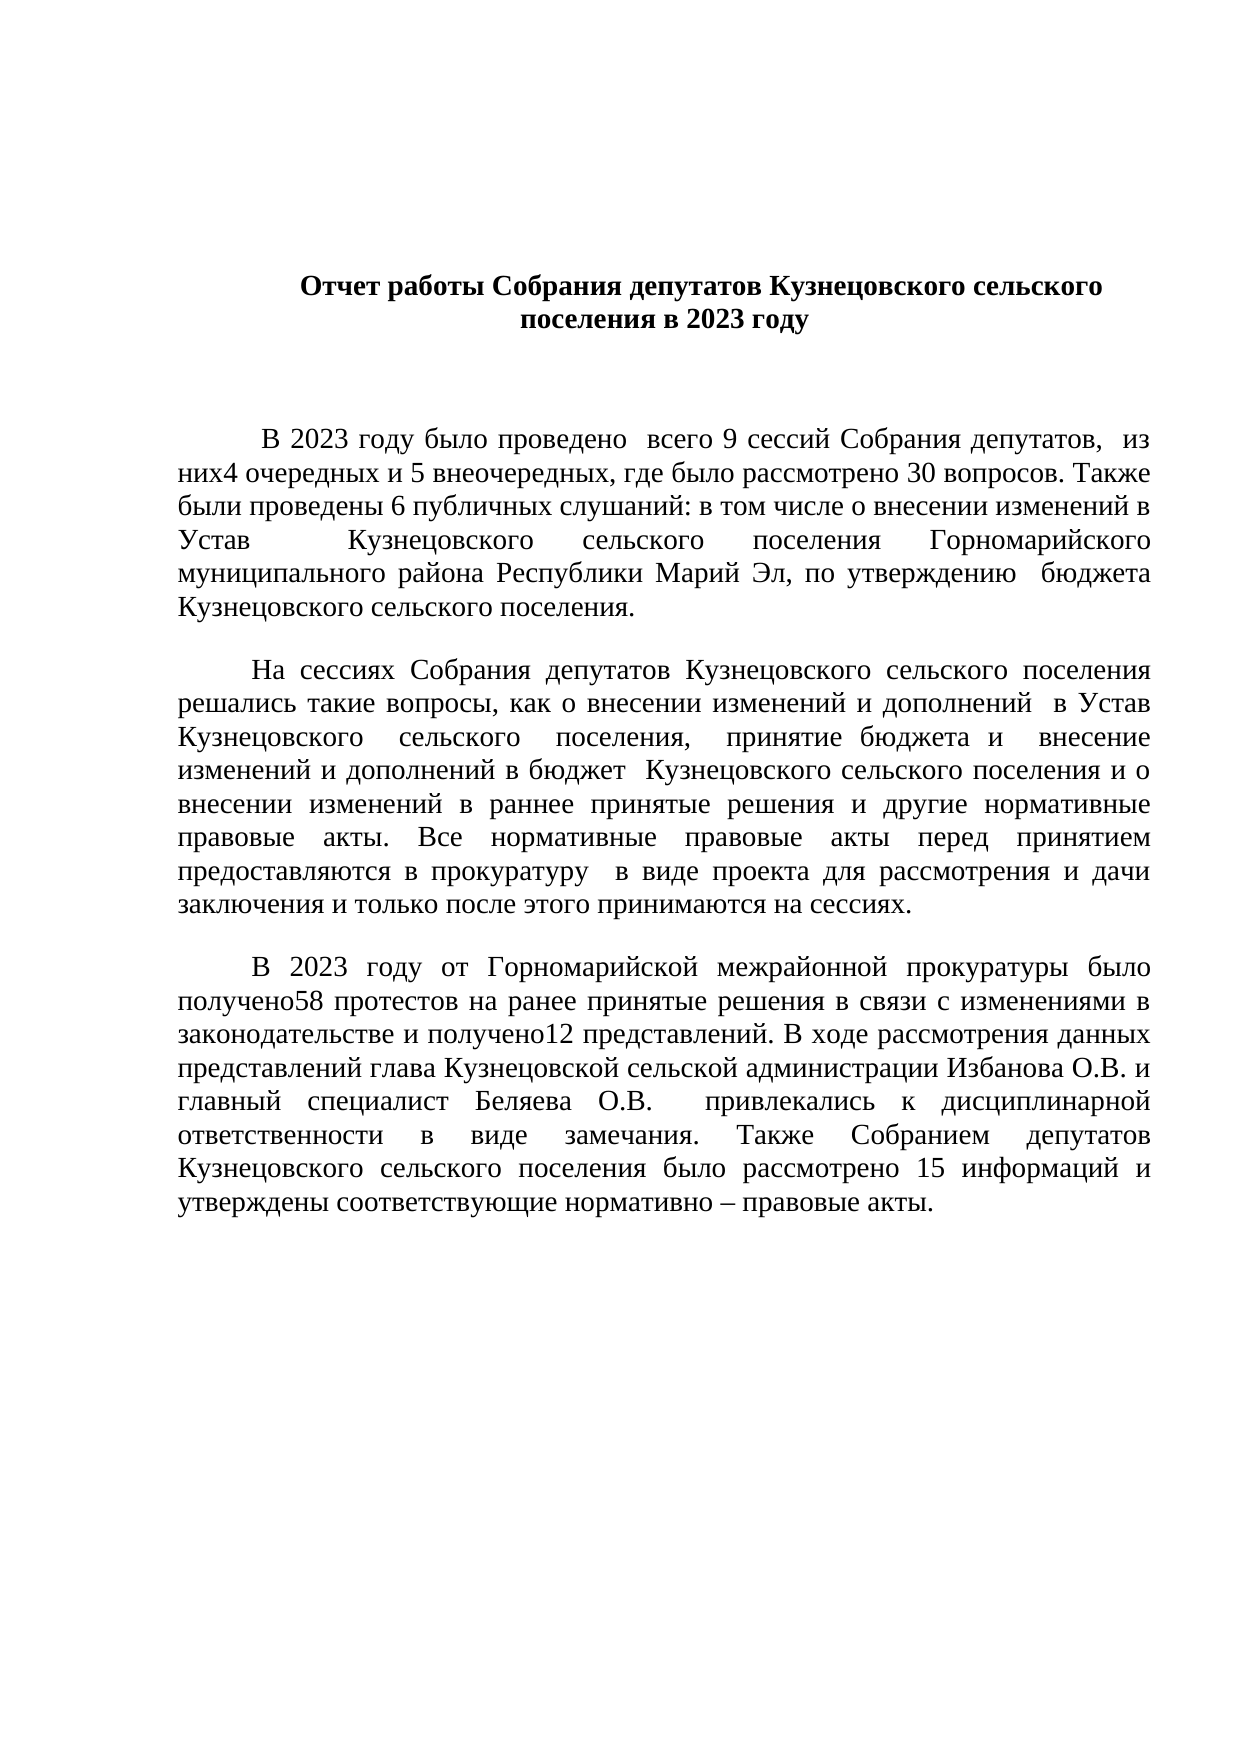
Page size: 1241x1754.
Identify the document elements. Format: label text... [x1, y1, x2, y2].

text В 2023 году было проведено всего 9 сессий Собрания депутатов, из них4 очередных и 5 внеочередных, где было рассмотрено 30 вопросов. Также были проведены 6 публичных слушаний: в том числе о внесении изменений в Устав Кузнецовского сельского поселения Горномарийского муниципального района Республики Марий Эл, по утверждению бюджета Кузнецовского сельского поселения. [177, 421, 1152, 623]
text На сессиях Собрания депутатов Кузнецовского сельского поселения решались такие вопросы, как о внесении изменений и дополнений в Устав Кузнецовского сельского поселения, принятие бюджета и внесение изменений и дополнений в бюджет Кузнецовского сельского поселения и о внесении изменений в раннее принятые решения и другие нормативные правовые акты. Все нормативные правовые акты перед принятием предоставляются в прокуратуру в виде проекта для рассмотрения и дачи заключения и только после этого принимаются на сессиях. [177, 652, 1152, 920]
text В 2023 году от Горномарийской межрайонной прокуратуры было получено58 протестов на ранее принятые решения в связи с изменениями в законодательстве и получено12 представлений. В ходе рассмотрения данных представлений глава Кузнецовской сельской администрации Избанова О.В. и главный специалист Беляева О.В. привлекались к дисциплинарной ответственности в виде замечания. Также Собранием депутатов Кузнецовского сельского поселения было рассмотрено 15 информаций и утверждены соответствующие нормативно – правовые акты. [177, 949, 1152, 1218]
text Отчет работы Собрания депутатов Кузнецовского сельского поселения в 2023 году [177, 268, 1152, 335]
